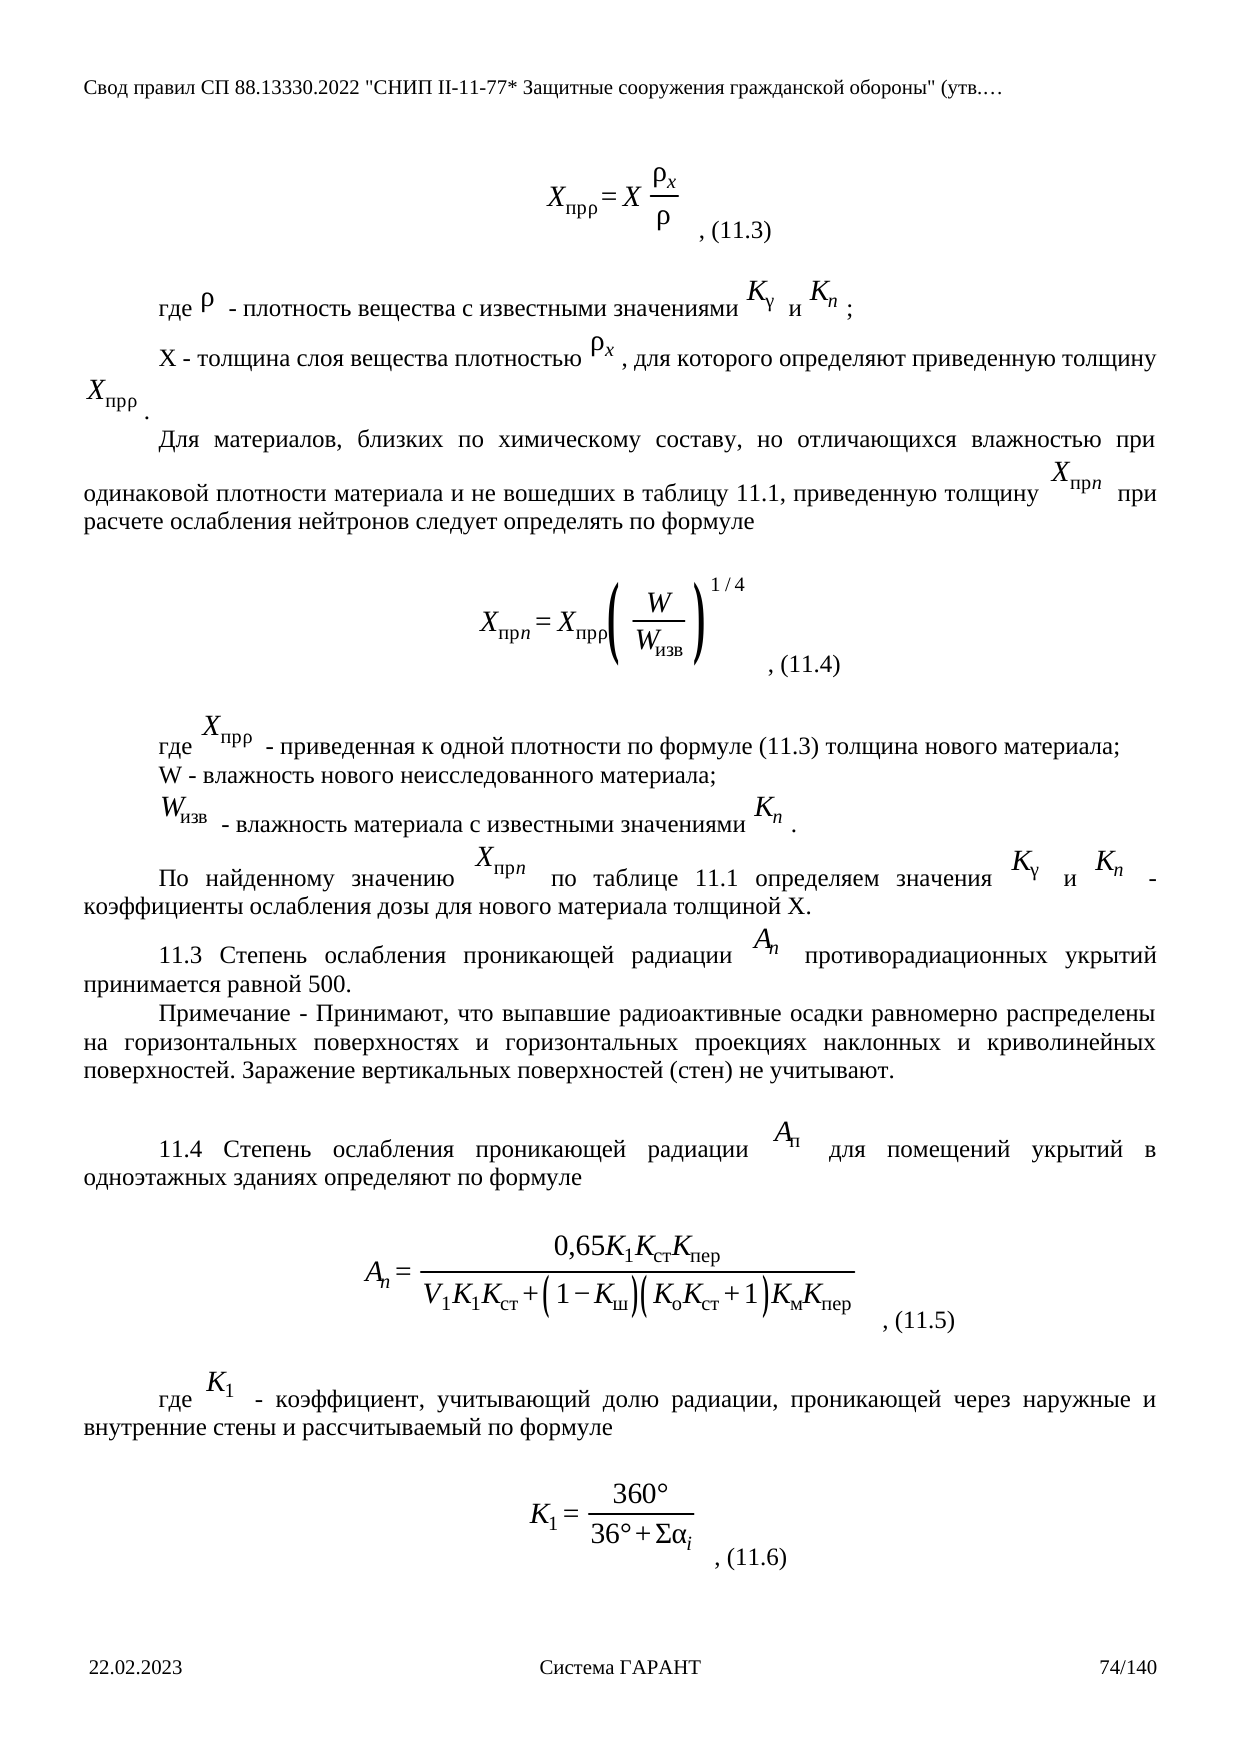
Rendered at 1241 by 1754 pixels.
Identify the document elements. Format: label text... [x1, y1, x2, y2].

text где - приведенная к одной плотности по формуле (11.3) толщина нового материала; [83, 707, 1157, 760]
text Для материалов, близких по химическому составу, но отличающихся влажностью при одинаковой плотности материала и не вошедших в таблицу 11.1, приведенную толщину при расчете ослабления нейтронов следует определять по формуле [83, 424, 1157, 535]
text Х - толщина слоя вещества плотностью , для которого определяют приведенную толщину . [83, 322, 1157, 424]
text По найденному значению по таблице 11.1 определяем значения и - коэффициенты ослабления дозы для нового материала толщиной X. [83, 838, 1157, 920]
text Примечание - Принимают, что выпавшие радиоактивные осадки равномерно распределены на горизонтальных поверхностях и горизонтальных проекциях наклонных и криволинейных поверхностей. Заражение вертикальных поверхностей (стен) не учитывают. [83, 998, 1157, 1084]
text , (11.5) [83, 1220, 1157, 1334]
text где - коэффициент, учитывающий долю радиации, проникающей через наружные и внутренние стены и рассчитываемый по формуле [83, 1363, 1157, 1441]
text W - влажность нового неисследованного материала; [83, 760, 1157, 789]
text 11.4 Степень ослабления проникающей радиации для помещений укрытий в одноэтажных зданиях определяют по формуле [83, 1113, 1157, 1191]
text , (11.4) [83, 564, 1157, 678]
text - влажность материала с известными значениями . [83, 789, 1157, 838]
text , (11.6) [83, 1470, 1157, 1571]
text где - плотность вещества с известными значениями и ; [83, 273, 1157, 322]
text , (11.3) [83, 150, 1157, 244]
text 11.3 Степень ослабления проникающей радиации противорадиационных укрытий принимается равной 500. [83, 920, 1157, 998]
